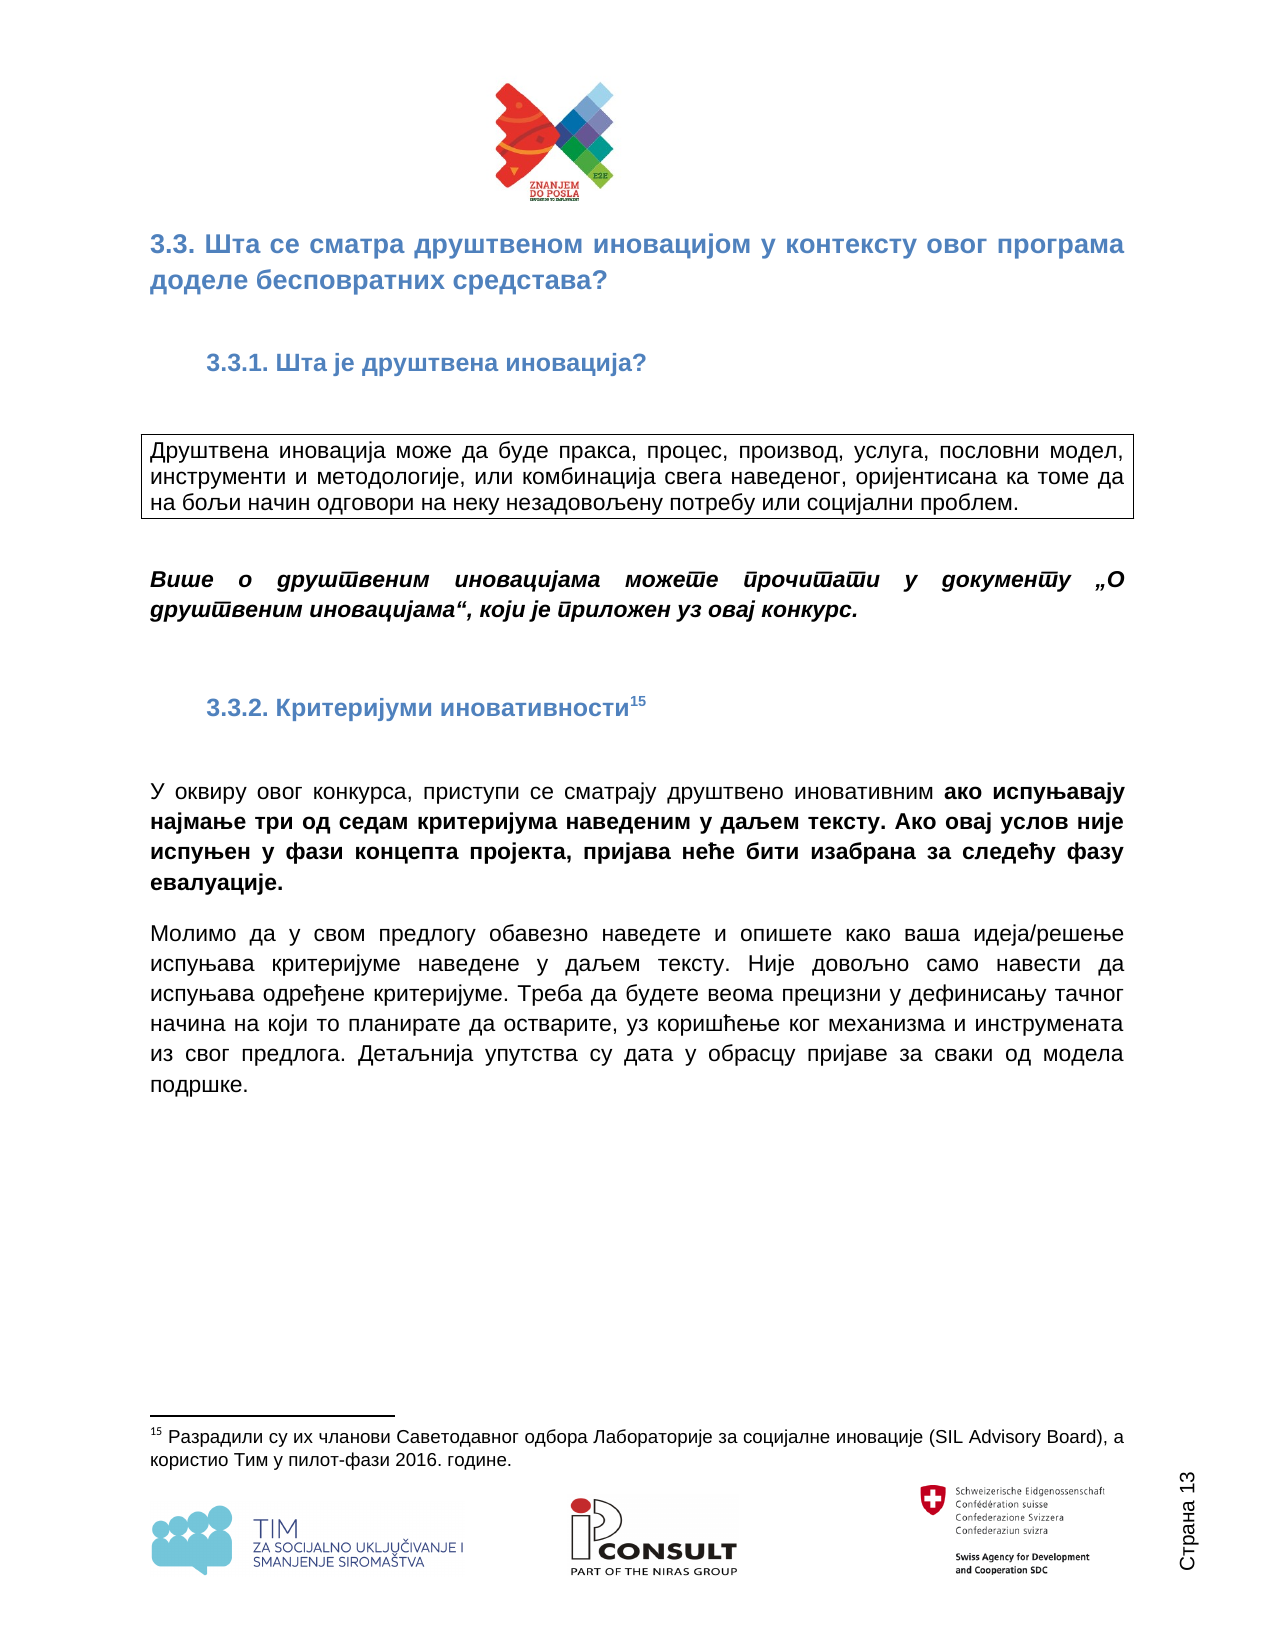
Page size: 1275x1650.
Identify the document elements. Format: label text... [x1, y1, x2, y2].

text 3.3. Шта се сматра друштвеном иновацијом у контексту овог програма доделе бесповратних средстава? [150, 228, 1125, 295]
text Молимо да у свом предлогу обавезно наведете и опишете како ваша идеја/решење испуњава критеријуме наведене у даљем тексту. Није довољно само навести да испуњава одређене критеријуме. Треба да будете веома прецизни у дефинисању тачног начина на који то планирате да остварите, уз коришћење ког механизма и инструмената из свог предлога. Детаљнија упутства су дата у обрасцу пријаве за сваки од модела подршке. [150, 919, 1125, 1097]
picture [150, 1501, 466, 1577]
picture [567, 1494, 739, 1577]
picture [920, 1485, 1105, 1575]
text У оквиру овог конкурса, приступи се сматрају друштвено иновативним ако испуњавају најмање три од седам критеријума наведеним у даљем тексту. Ако овај услов није испуњен у фази концепта пројекта, пријава неће бити изабрана за следећу фазу евалуације. [150, 778, 1125, 895]
picture [485, 65, 623, 203]
text Више о друштвеним иновацијама можете прочитати у документу „О друштвеним иновацијама“, који је приложен уз овај конкурс. [150, 566, 1125, 622]
text 3.3.1. Шта је друштвена иновација? [206, 348, 1125, 377]
text 3.3.2. Критеријуми иновативности [206, 692, 1125, 721]
text Друштвена иновација може да буде пракса, процес, производ, услуга, пословни модел, инструменти и методологије, или комбинација свега наведеног, оријентисана ка томе да на бољи начин одговори на неку незадовољену потребу или социјални проблем. [142, 435, 1133, 518]
